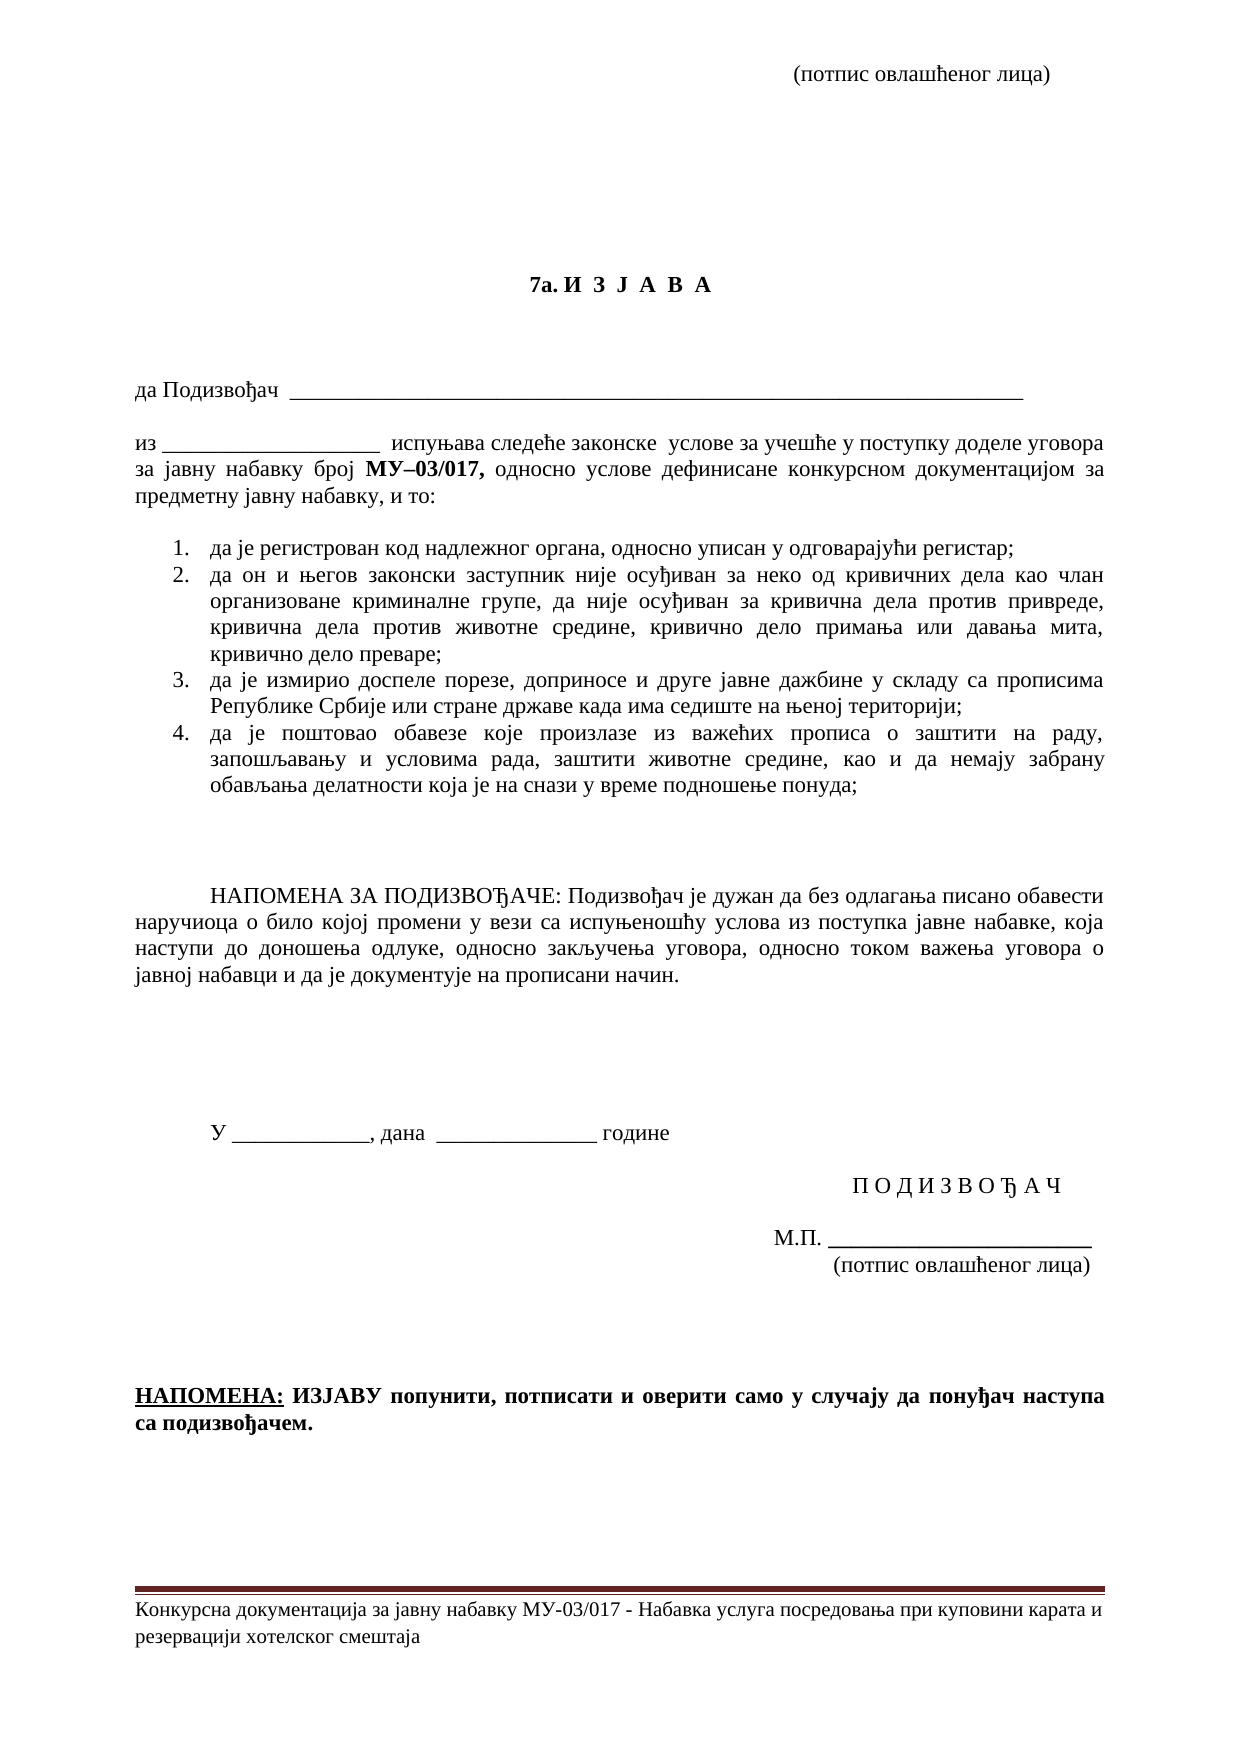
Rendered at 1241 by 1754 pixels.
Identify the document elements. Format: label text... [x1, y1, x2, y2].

text НАПОМЕНА: ИЗЈАВУ попунити, потписати и оверити само у случају да понуђач наступа са подизвођачем. [135, 1382, 1105, 1435]
text У ____________, дана ______________ године [135, 1119, 1103, 1145]
text 7а. И З Ј А В A [135, 271, 1105, 297]
text (потпис овлашћеног лица) [135, 1251, 1103, 1277]
text НАПОМЕНА ЗА ПОДИЗВОЂАЧЕ: Подизвођач је дужан да без одлагања писано обавести наручиоца о било којој промени у вези са испуњеношћу услова из поступка јавне набавке, која наступи до доношења одлуке, односно закључења уговора, односно током важења уговора о јавној набавци и да је документује на прописани начин. [135, 882, 1105, 987]
list да је регистрован код надлежног органа, односно уписан у одговарајући регистар; [172, 534, 1105, 561]
text из ___________________ испуњава следеће законске услове за учешће у поступку доделе уговора за јавну набавку број МУ–03/017, односно услове дефинисане конкурсном документацијом за предметну јавну набавку, и то: [135, 429, 1105, 508]
text да Подизвођач ________________________________________________________________ [135, 376, 1105, 403]
list да он и његов законски заступник није осуђиван за неко од кривичних дела као члан организоване криминалне групе, да није осуђиван за кривична дела против привреде, кривична дела против животне средине, кривично дело примања или давања мита, кривично дело преваре; [172, 561, 1105, 666]
text П О Д И З В О Ђ А Ч [135, 1172, 1103, 1198]
text (потпис овлашћеног лица) [135, 60, 1103, 86]
list да је поштовао обавезе које произлазе из важећих прописа о заштити на раду, запошљавању и условима рада, заштити животне средине, као и да немају забрану обављања делатности која је на снази у време подношење понуда; [172, 719, 1105, 798]
text М.П. _______________________ [210, 1224, 1103, 1251]
list да је измирио доспеле порезе, доприносе и друге јавне дажбине у складу са прописима Републике Србије или стране државе када има седиште на њеној територији; [172, 666, 1105, 719]
